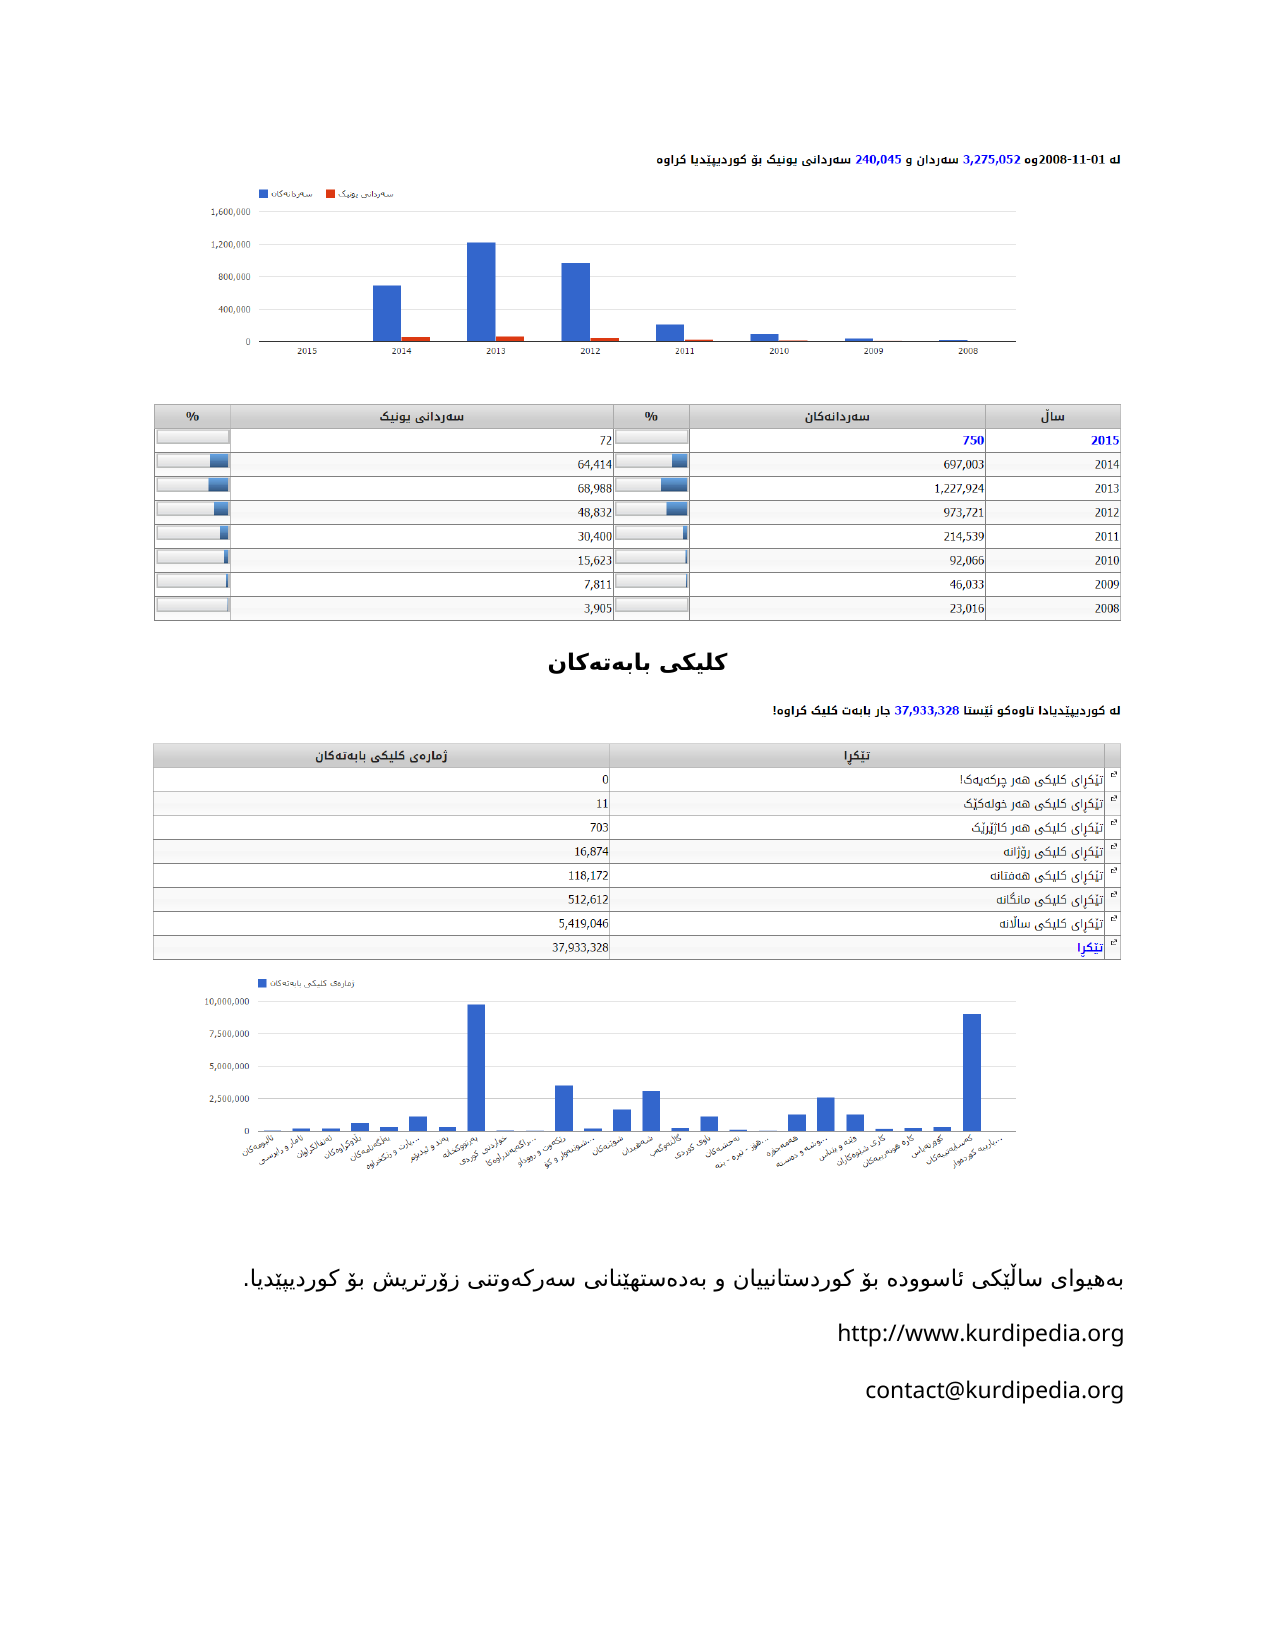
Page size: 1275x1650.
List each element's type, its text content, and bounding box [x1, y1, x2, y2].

text contact@kurdipedia.org [150, 1374, 1125, 1405]
picture [150, 700, 1125, 1184]
picture [150, 150, 1125, 624]
text بەهیوای ساڵێکی ئاسوودە بۆ کوردستانییان و بەدەستهێنانی سەرکەوتنی زۆرتریش بۆ کوردیپێدیا. [150, 1266, 1125, 1292]
text کلیکی بابەتەکان [150, 649, 1125, 675]
text http://www.kurdipedia.org [150, 1317, 1125, 1348]
